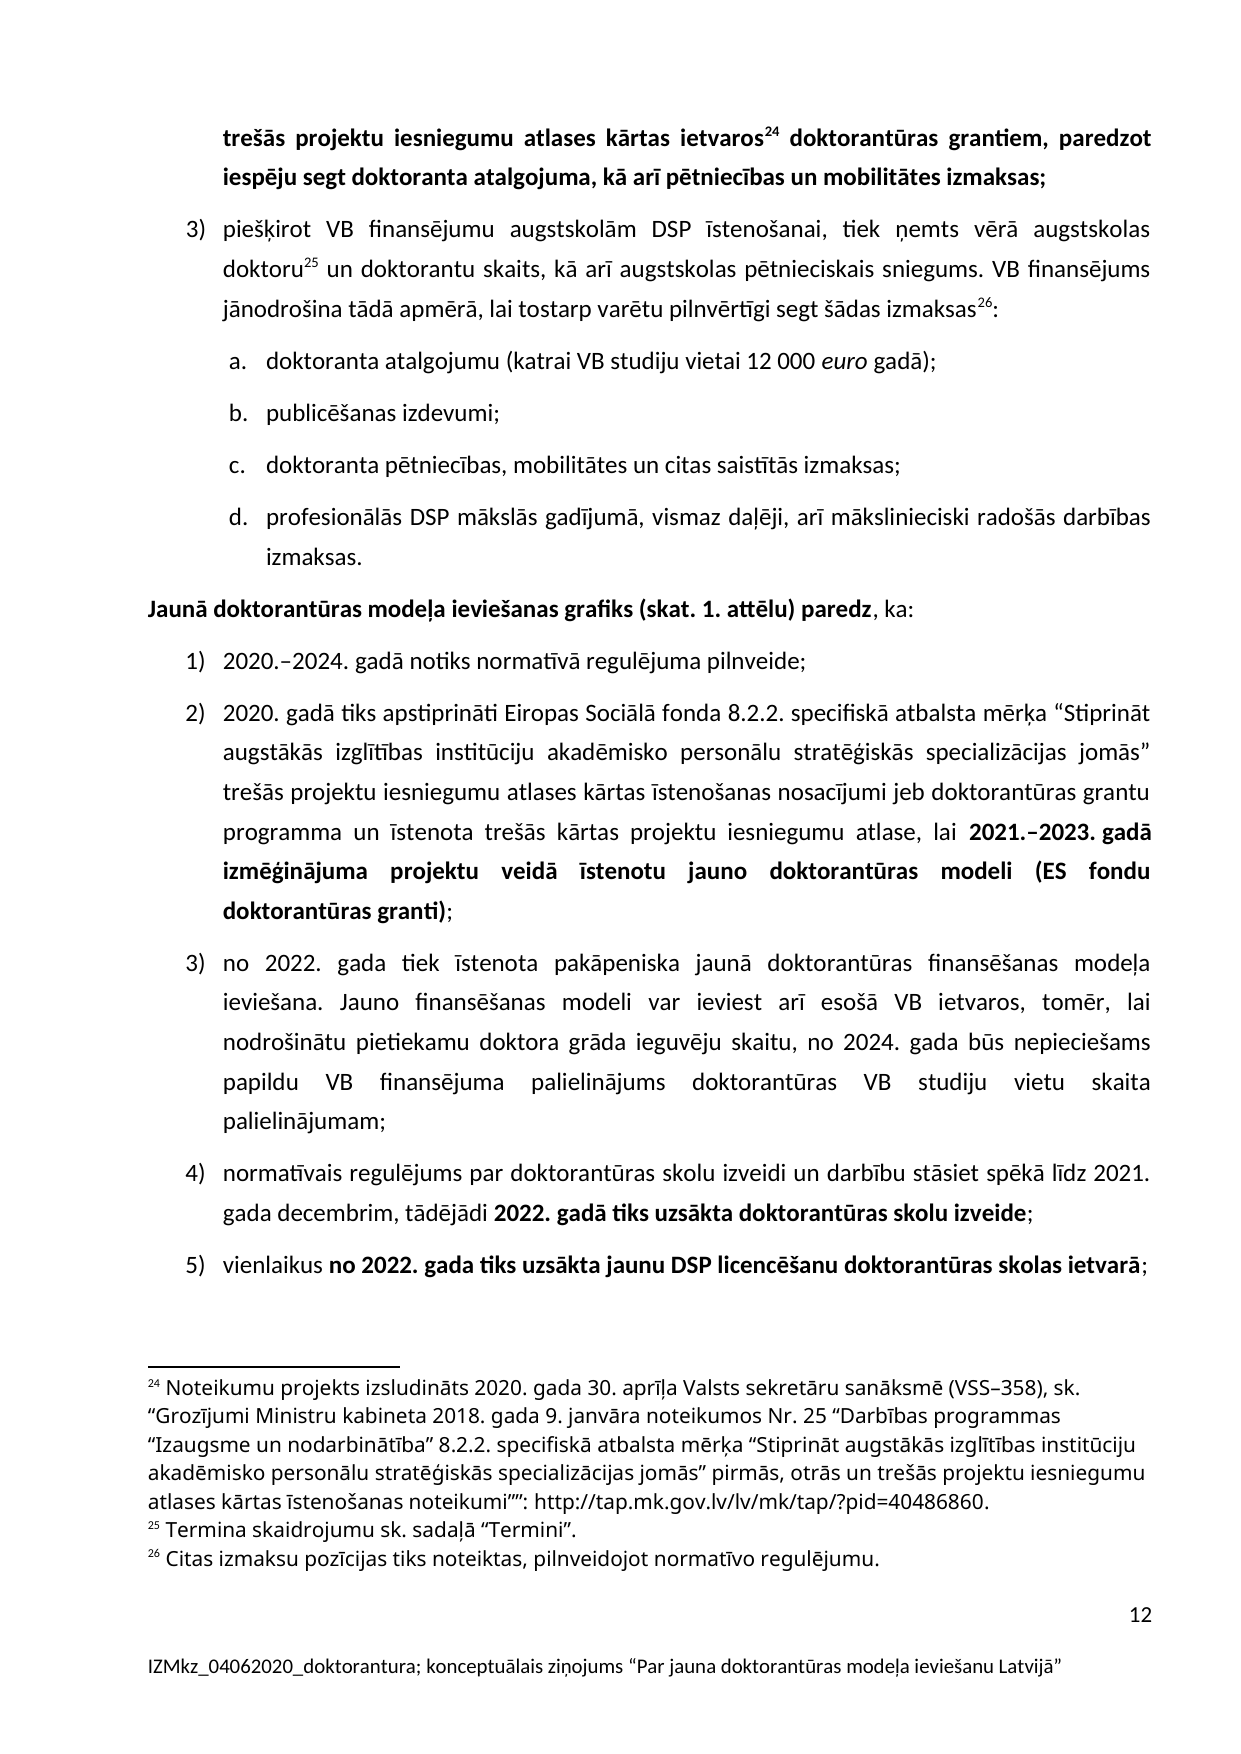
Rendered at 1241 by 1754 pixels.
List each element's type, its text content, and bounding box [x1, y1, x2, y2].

list normatīvais regulējums par doktorantūras skolu izveidi un darbību stāsiet spēkā līdz 2021. gada decembrim, tādējādi 2022. gadā tiks uzsākta doktorantūras skolu izveide; [185, 1157, 1152, 1227]
list vienlaikus no 2022. gada tiks uzsākta jaunu DSP licencēšanu doktorantūras skolas ietvarā; [185, 1249, 1152, 1279]
list 2020.–2024. gadā notiks normatīvā regulējuma pilnveide; [185, 645, 1152, 675]
list piešķirot VB finansējumu augstskolām DSP īstenošanai, tiek ņemts vērā augstskolas doktoru un doktorantu skaits, kā arī augstskolas pētnieciskais sniegums. VB finansējums jānodrošina tādā apmērā, lai tostarp varētu pilnvērtīgi segt šādas izmaksas: [186, 214, 1152, 323]
list doktoranta atalgojumu (katrai VB studiju vietai 12 000 euro gadā); [229, 345, 1152, 375]
list publicēšanas izdevumi; [229, 397, 1152, 427]
list no 2022. gada tiek īstenota pakāpeniska jaunā doktorantūras finansēšanas modeļa ieviešana. Jauno finansēšanas modeli var ieviest arī esošā VB ietvaros, tomēr, lai nodrošinātu pietiekamu doktora grāda ieguvēju skaitu, no 2024. gada būs nepieciešams papildu VB finansējuma palielinājums doktorantūras VB studiju vietu skaita palielinājumam; [185, 947, 1152, 1136]
list profesionālās DSP mākslās gadījumā, vismaz daļēji, arī mākslinieciski radošās darbības izmaksas. [229, 501, 1152, 571]
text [223, 122, 1152, 192]
list 2020. gadā tiks apstiprināti Eiropas Sociālā fonda 8.2.2. specifiskā atbalsta mērķa “Stiprināt augstākās izglītības institūciju akadēmisko personālu stratēģiskās specializācijas jomās” trešās projektu iesniegumu atlases kārtas īstenošanas nosacījumi jeb doktorantūras grantu programma un īstenota trešās kārtas projektu iesniegumu atlase, lai 2021.–2023. gadā izmēģinājuma projektu veidā īstenotu jauno doktorantūras modeli (ES fondu doktorantūras granti); [185, 697, 1152, 925]
list doktoranta pētniecības, mobilitātes un citas saistītās izmaksas; [229, 449, 1152, 479]
text Jaunā doktorantūras modeļa ieviešanas grafiks (skat. 1. attēlu) paredz, ka: [148, 593, 1152, 623]
